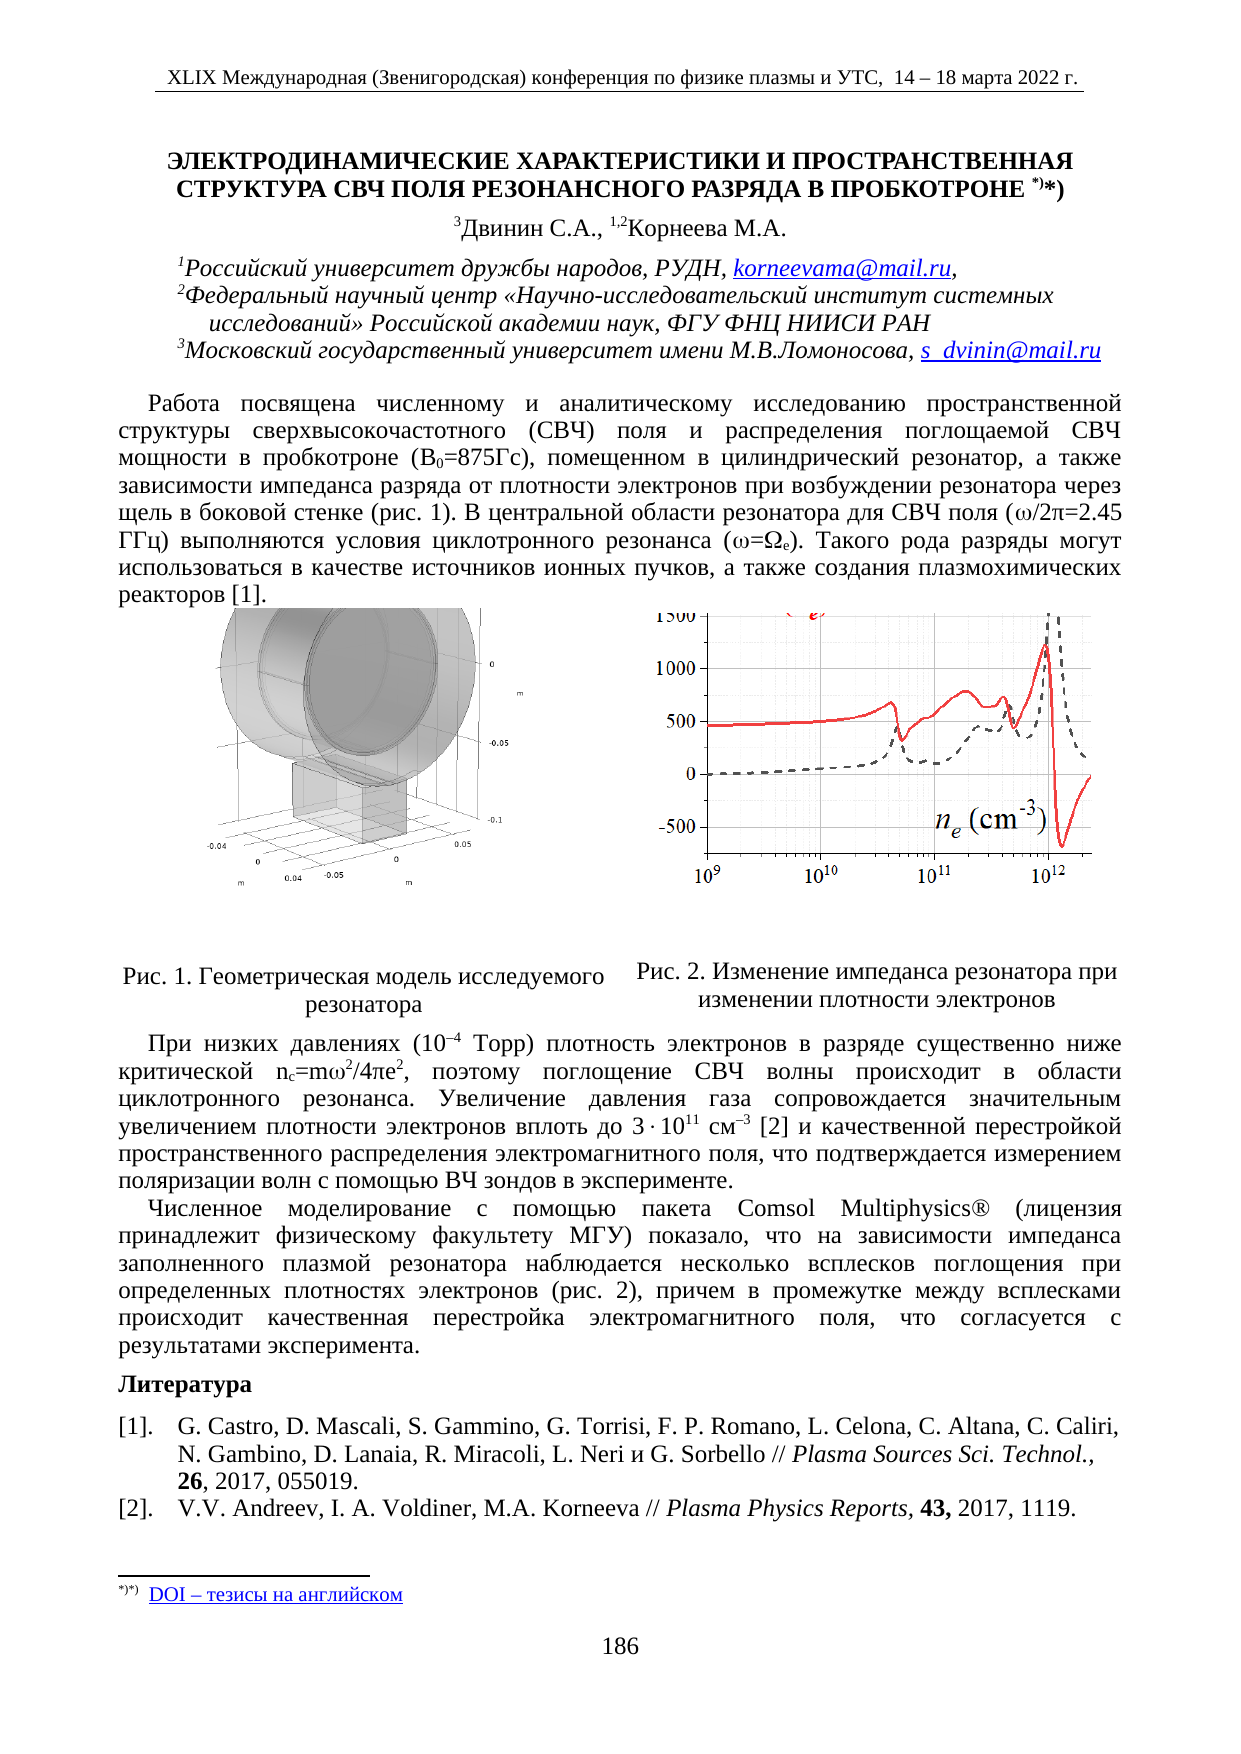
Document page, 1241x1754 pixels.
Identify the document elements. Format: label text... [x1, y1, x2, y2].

table_header Рис. 2. Изменение импеданса резонатора при изменении плотности электронов [620, 608, 1133, 1030]
picture [197, 608, 530, 892]
text Численное моделирование с помощью пакета Comsol Multiphysics® (лицензия принадлежит физическому факультету МГУ) показало, что на зависимости импеданса заполненного плазмой резонатора наблюдается несколько всплесков поглощения при определенных плотностях электронов (рис. 2), причем в промежутке между всплесками происходит качественная перестройка электромагнитного поля, что согласуется с результатами эксперимента. [118, 1194, 1122, 1359]
text 3Двинин С.А., 1,2Корнеева М.А. [159, 215, 1081, 242]
text При низких давлениях (10–4 Торр) плотность электронов в разряде существенно ниже критической nc=m2/4πe2, поэтому поглощение СВЧ волны происходит в области циклотронного резонанса. Увеличение давления газа сопровождается значительным увеличением плотности электронов вплоть до 31011 см–3 [2] и качественной перестройкой пространственного распределения электромагнитного поля, что подтверждается измерением поляризации волн с помощью ВЧ зондов в эксперименте. [118, 1030, 1122, 1194]
title Литература [118, 1371, 1122, 1398]
table_header Рис. 1. Геометрическая модель исследуемого резонатора [107, 608, 620, 1030]
list V.V. Andreev, I. A. Voldiner, M.A. Korneeva // Plasma Physics Reports, 43, 2017, 1119. [118, 1495, 1122, 1522]
title Электродинамические характеристики и пространственная структура СВЧ поля резонансного разряда в пробкотроне *) [118, 148, 1122, 202]
text 1Российский университет дружбы народов, РУДН, korneevama@mail.ru, 2Федеральный научный центр «Научно-исследовательский институт системных исследований» Российской академии наук, ФГУ ФНЦ НИИСИ РАН 3Московский государственный университет имени М.В.Ломоносова, s_dvinin@mail.ru [177, 255, 1122, 364]
text Работа посвящена численному и аналитическому исследованию пространственной структуры сверхвысокочастотного (СВЧ) поля и распределения поглощаемой СВЧ мощности в пробкотроне (B0=875Гс), помещенном в цилиндрический резонатор, а также зависимости импеданса разряда от плотности электронов при возбуждении резонатора через щель в боковой стенке (рис. 1). В центральной области резонатора для СВЧ поля (/2π=2.45 ГГц) выполняются условия циклотронного резонанса (=e). Такого рода разряды могут использоваться в качестве источников ионных пучков, а также создания плазмохимических реакторов [1]. [118, 389, 1122, 608]
picture [647, 613, 1106, 889]
list G. Castro, D. Mascali, S. Gammino, G. Torrisi, F. P. Romano, L. Celona, C. Altana, C. Caliri, N. Gambino, D. Lanaia, R. Miracoli, L. Neri и G. Sorbello // Plasma Sources Sci. Technol., 26, 2017, 055019. [118, 1413, 1122, 1495]
